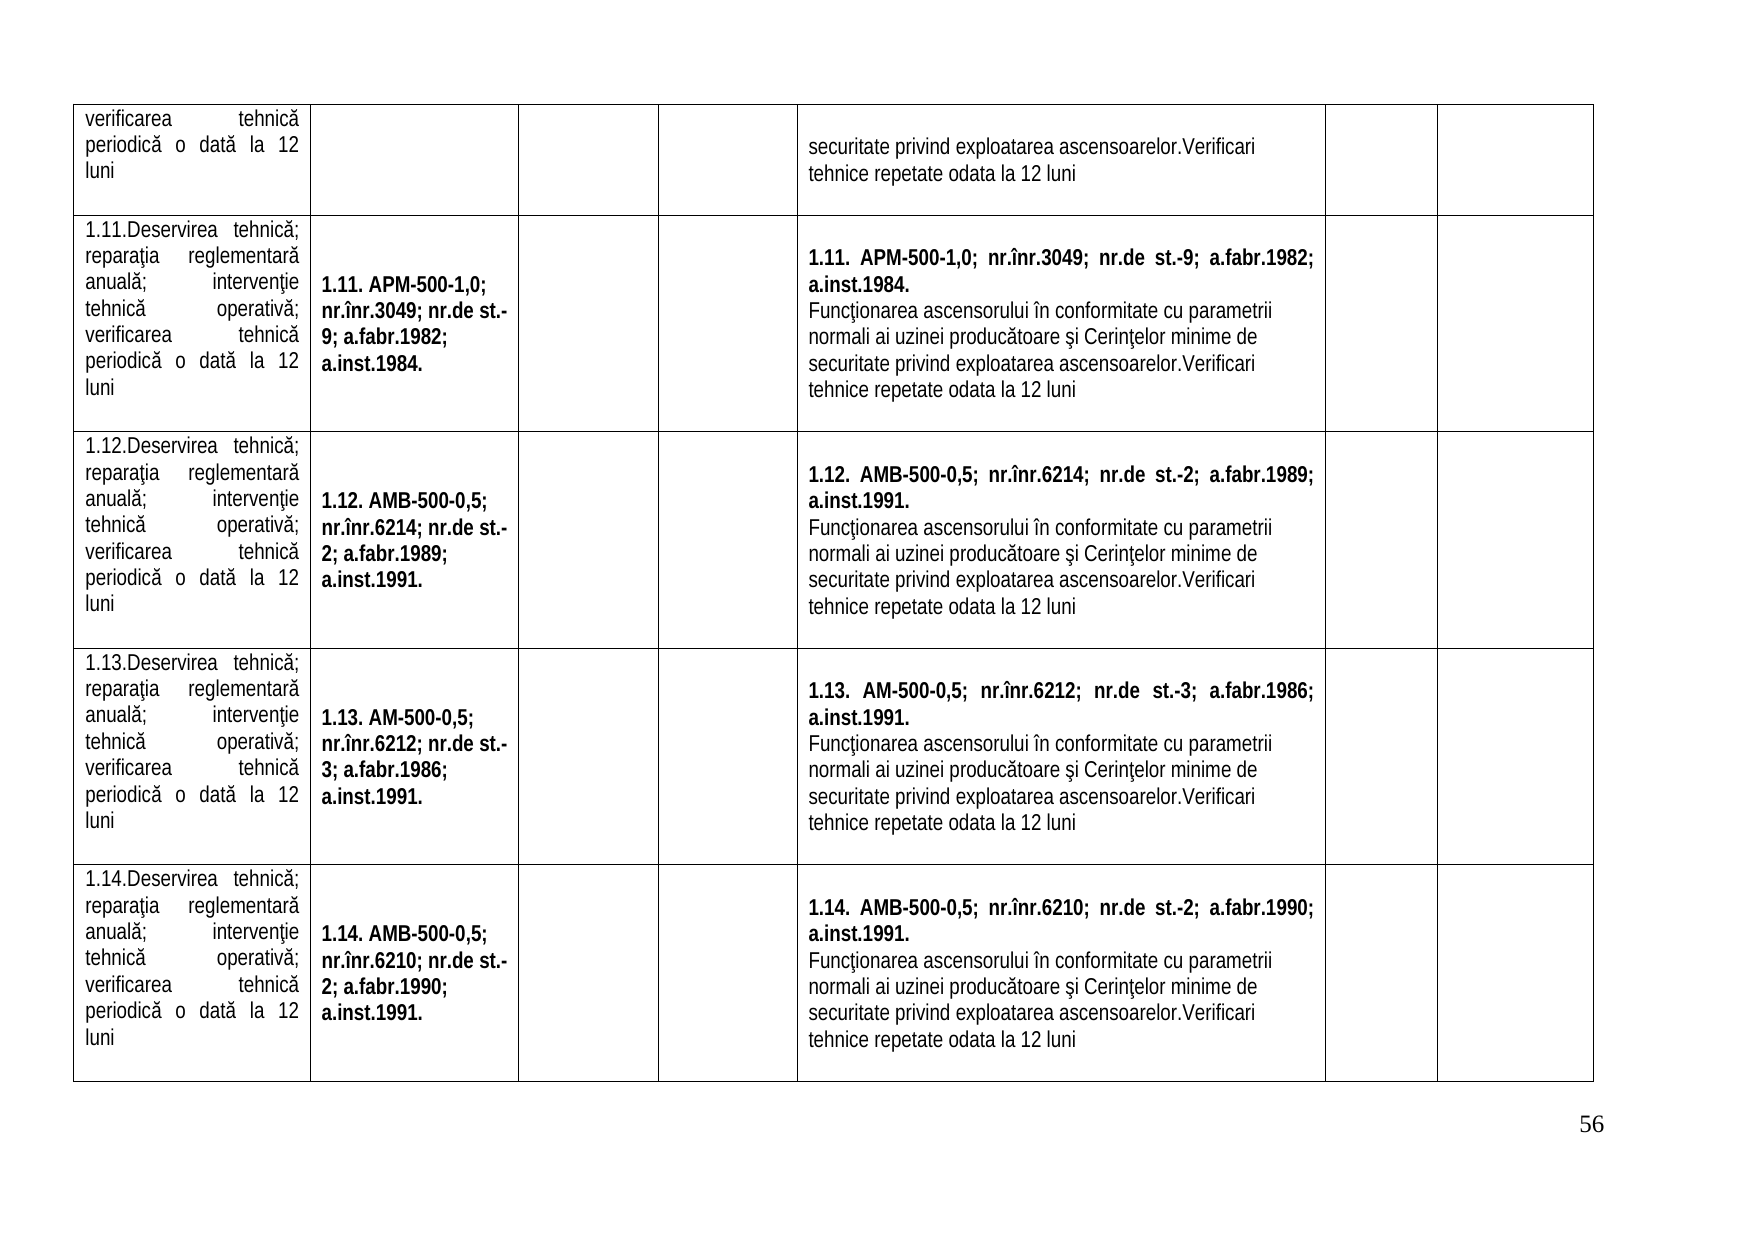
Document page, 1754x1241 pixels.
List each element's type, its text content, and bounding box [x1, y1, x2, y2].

table_cell [1438, 865, 1593, 1081]
table_cell [1326, 216, 1437, 431]
table_cell [1326, 649, 1437, 864]
table_cell 1.14. AMB-500-0,5; nr.înr.6210; nr.de st.-2; a.fabr.1990; a.inst.1991. Funcţionarea ascensorului în conformitate cu parametrii normali ai uzinei producătoare şi Cerinţelor minime de securitate privind exploatarea ascensoarelor.Verificari tehnice repetate odata la 12 luni [798, 865, 1325, 1081]
table_cell [519, 216, 658, 431]
table_cell 1.13.Deservirea tehnică; reparaţia reglementară anuală; intervenţie tehnică operativă; verificarea tehnică periodică o dată la 12 luni [74, 649, 310, 864]
table_cell [659, 432, 797, 648]
table_cell 1.14.Deservirea tehnică; reparaţia reglementară anuală; intervenţie tehnică operativă; verificarea tehnică periodică o dată la 12 luni [74, 865, 310, 1081]
table_cell [519, 105, 658, 214]
table_cell 1.12.Deservirea tehnică; reparaţia reglementară anuală; intervenţie tehnică operativă; verificarea tehnică periodică o dată la 12 luni [74, 432, 310, 648]
table_cell [1326, 865, 1437, 1081]
table_cell [659, 865, 797, 1081]
table_cell 1.11. APM-500-1,0; nr.înr.3049; nr.de st.-9; a.fabr.1982; a.inst.1984. [311, 216, 518, 431]
table_cell [1438, 105, 1593, 214]
table_cell 1.11.Deservirea tehnică; reparaţia reglementară anuală; intervenţie tehnică operativă; verificarea tehnică periodică o dată la 12 luni [74, 216, 310, 431]
table_cell [519, 649, 658, 864]
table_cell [798, 105, 1325, 214]
table_cell [519, 865, 658, 1081]
table_cell [659, 105, 797, 214]
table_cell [74, 105, 310, 214]
table_cell 1.13. AM-500-0,5; nr.înr.6212; nr.de st.-3; a.fabr.1986; a.inst.1991. Funcţionarea ascensorului în conformitate cu parametrii normali ai uzinei producătoare şi Cerinţelor minime de securitate privind exploatarea ascensoarelor.Verificari tehnice repetate odata la 12 luni [798, 649, 1325, 864]
table_cell [1438, 649, 1593, 864]
table_cell 1.11. APM-500-1,0; nr.înr.3049; nr.de st.-9; a.fabr.1982; a.inst.1984. Funcţionarea ascensorului în conformitate cu parametrii normali ai uzinei producătoare şi Cerinţelor minime de securitate privind exploatarea ascensoarelor.Verificari tehnice repetate odata la 12 luni [798, 216, 1325, 431]
table_cell 1.12. AMB-500-0,5; nr.înr.6214; nr.de st.-2; a.fabr.1989; a.inst.1991. Funcţionarea ascensorului în conformitate cu parametrii normali ai uzinei producătoare şi Cerinţelor minime de securitate privind exploatarea ascensoarelor.Verificari tehnice repetate odata la 12 luni [798, 432, 1325, 648]
table_cell [1326, 105, 1437, 214]
table_cell 1.13. AM-500-0,5; nr.înr.6212; nr.de st.-3; a.fabr.1986; a.inst.1991. [311, 649, 518, 864]
table_cell [659, 216, 797, 431]
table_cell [311, 105, 518, 214]
table_cell 1.14. AMB-500-0,5; nr.înr.6210; nr.de st.-2; a.fabr.1990; a.inst.1991. [311, 865, 518, 1081]
table_cell [1326, 432, 1437, 648]
table_cell [519, 432, 658, 648]
table_cell [1438, 216, 1593, 431]
table_cell [659, 649, 797, 864]
table_cell 1.12. AMB-500-0,5; nr.înr.6214; nr.de st.-2; a.fabr.1989; a.inst.1991. [311, 432, 518, 648]
table_cell [1438, 432, 1593, 648]
